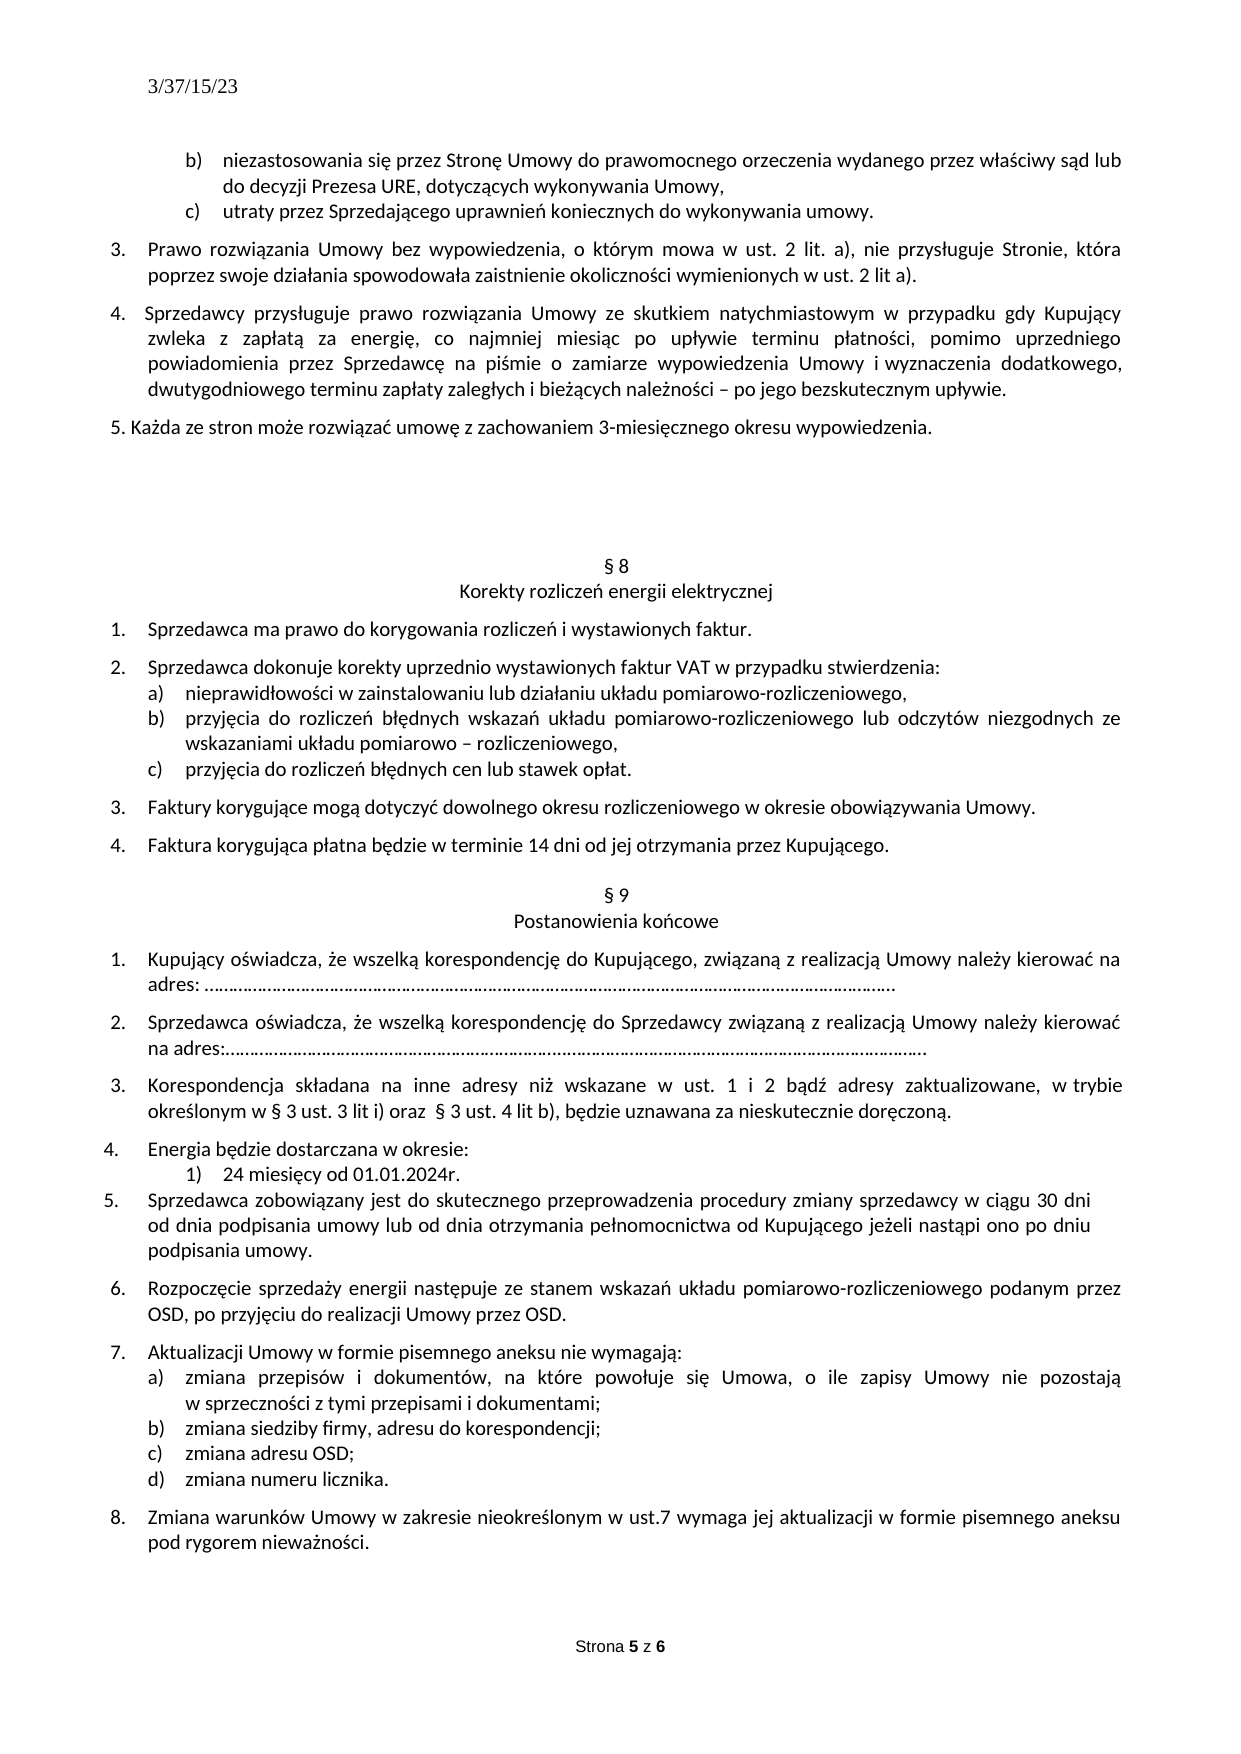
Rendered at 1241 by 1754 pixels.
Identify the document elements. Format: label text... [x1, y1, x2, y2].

text 8. Zmiana warunków Umowy w zakresie nieokreślonym w ust.7 wymaga jej aktualizacji w formie pisemnego aneksu pod rygorem nieważności. [110, 1504, 1123, 1555]
text b) przyjęcia do rozliczeń błędnych wskazań układu pomiarowo-rozliczeniowego lub odczytów niezgodnych ze wskazaniami układu pomiarowo – rozliczeniowego, [148, 705, 1123, 756]
text a) nieprawidłowości w zainstalowaniu lub działaniu układu pomiarowo-rozliczeniowego, [148, 680, 1123, 705]
text § 8 [110, 553, 1123, 578]
text § 9 [110, 883, 1123, 908]
text b) zmiana siedziby firmy, adresu do korespondencji; [148, 1415, 1123, 1441]
text 7. Aktualizacji Umowy w formie pisemnego aneksu nie wymagają: [110, 1339, 1123, 1364]
text Postanowienia końcowe [110, 908, 1123, 933]
text d) zmiana numeru licznika. [148, 1466, 1123, 1491]
text 3. Korespondencja składana na inne adresy niż wskazane w ust. 1 i 2 bądź adresy zaktualizowane, w trybie określonym w § 3 ust. 3 lit i) oraz § 3 ust. 4 lit b), będzie uznawana za nieskutecznie doręczoną. [110, 1073, 1123, 1123]
text 6. Rozpoczęcie sprzedaży energii następuje ze stanem wskazań układu pomiarowo-rozliczeniowego podanym przez OSD, po przyjęciu do realizacji Umowy przez OSD. [110, 1276, 1123, 1326]
list utraty przez Sprzedającego uprawnień koniecznych do wykonywania umowy. [185, 198, 1123, 224]
list Faktura korygująca płatna będzie w terminie 14 dni od jej otrzymania przez Kupującego. [110, 832, 1123, 857]
list przyjęcia do rozliczeń błędnych cen lub stawek opłat. [148, 756, 1123, 781]
text 1. Sprzedawca ma prawo do korygowania rozliczeń i wystawionych faktur. [110, 616, 1123, 642]
list Faktury korygujące mogą dotyczyć dowolnego okresu rozliczeniowego w okresie obowiązywania Umowy. [110, 794, 1123, 819]
text Korekty rozliczeń energii elektrycznej [110, 578, 1123, 604]
text 4. Sprzedawcy przysługuje prawo rozwiązania Umowy ze skutkiem natychmiastowym w przypadku gdy Kupujący zwleka z zapłatą za energię, co najmniej miesiąc po upływie terminu płatności, pomimo uprzedniego powiadomienia przez Sprzedawcę na piśmie o zamiarze wypowiedzenia Umowy i wyznaczenia dodatkowego, dwutygodniowego terminu zapłaty zaległych i bieżących należności – po jego bezskutecznym upływie. [110, 300, 1123, 401]
text 5. Każda ze stron może rozwiązać umowę z zachowaniem 3-miesięcznego okresu wypowiedzenia. [110, 414, 1123, 439]
text 3. Prawo rozwiązania Umowy bez wypowiedzenia, o którym mowa w ust. 2 lit. a), nie przysługuje Stronie, która poprzez swoje działania spowodowała zaistnienie okoliczności wymienionych w ust. 2 lit a). [110, 236, 1123, 287]
text c) zmiana adresu OSD; [148, 1441, 1123, 1466]
list 24 miesięcy od 01.01.2024r. [185, 1161, 1093, 1187]
text 1. Kupujący oświadcza, że wszelką korespondencję do Kupującego, związaną z realizacją Umowy należy kierować na adres: ……………………………………………………………………………………………………………………………… [110, 946, 1123, 997]
text 2. Sprzedawca oświadcza, że wszelką korespondencję do Sprzedawcy związaną z realizacją Umowy należy kierować na adres:……………………………………………………………..………………………………………………………………… [110, 1009, 1123, 1060]
list zmiana przepisów i dokumentów, na które powołuje się Umowa, o ile zapisy Umowy nie pozostają w sprzeczności z tymi przepisami i dokumentami; [148, 1364, 1123, 1415]
text 2. Sprzedawca dokonuje korekty uprzednio wystawionych faktur VAT w przypadku stwierdzenia: [110, 654, 1123, 680]
text 5. Sprzedawca zobowiązany jest do skutecznego przeprowadzenia procedury zmiany sprzedawcy w ciągu 30 dni od dnia podpisania umowy lub od dnia otrzymania pełnomocnictwa od Kupującego jeżeli nastąpi ono po dniu podpisania umowy. [103, 1187, 1093, 1263]
list niezastosowania się przez Stronę Umowy do prawomocnego orzeczenia wydanego przez właściwy sąd lub do decyzji Prezesa URE, dotyczących wykonywania Umowy, [185, 148, 1123, 198]
text 4. Energia będzie dostarczana w okresie: [103, 1136, 1123, 1161]
